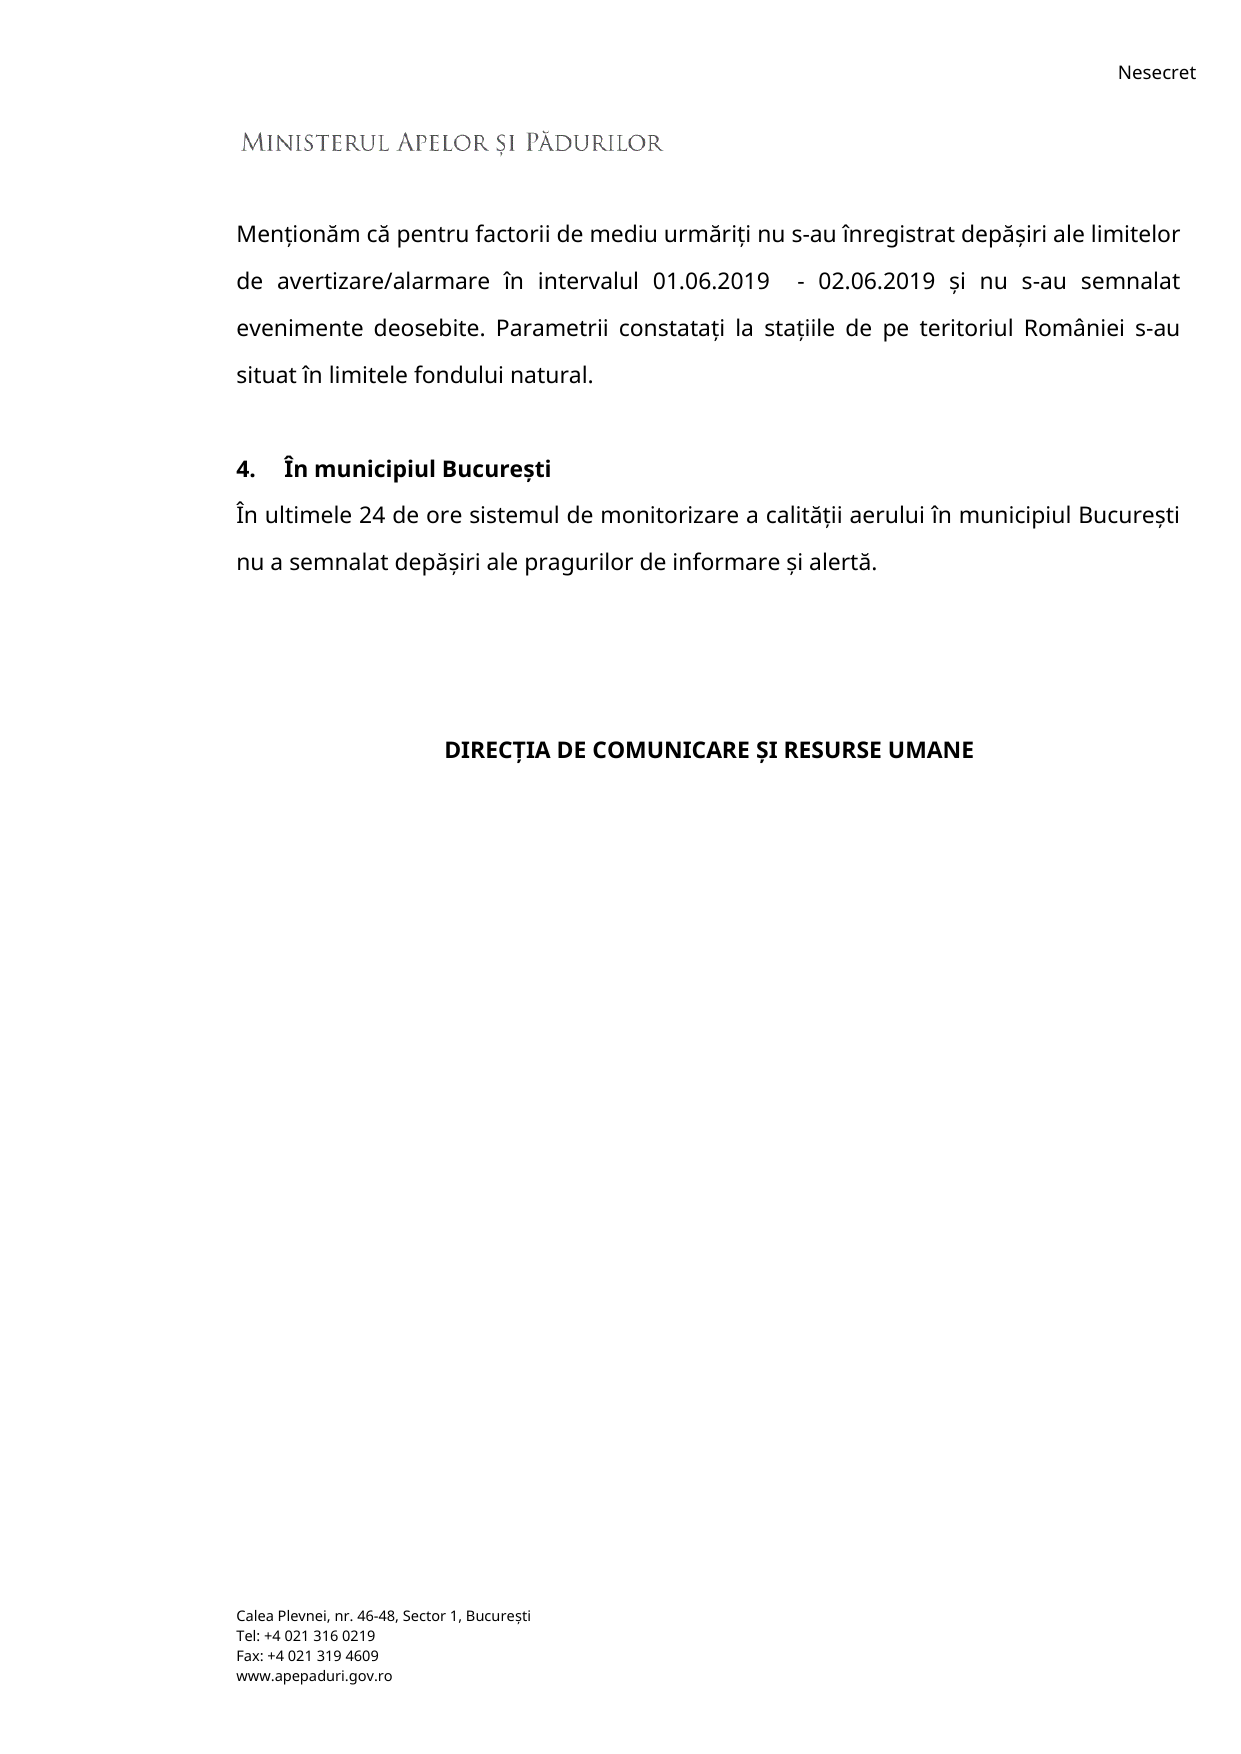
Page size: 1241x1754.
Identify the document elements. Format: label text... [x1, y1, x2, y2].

text DIRECȚIA DE COMUNICARE ȘI RESURSE UMANE [236, 734, 1182, 765]
text În ultimele 24 de ore sistemul de monitorizare a calităţii aerului în municipiul Bucureşti nu a semnalat depăşiri ale pragurilor de informare şi alertă. [236, 499, 1182, 577]
picture [236, 84, 668, 202]
text Menţionăm că pentru factorii de mediu urmăriţi nu s-au înregistrat depăşiri ale limitelor de avertizare/alarmare în intervalul 01.06.2019 - 02.06.2019 şi nu s-au semnalat evenimente deosebite. Parametrii constataţi la staţiile de pe teritoriul României s-au situat în limitele fondului natural. [236, 218, 1182, 390]
text 4. În municipiul Bucureşti [236, 452, 1182, 484]
